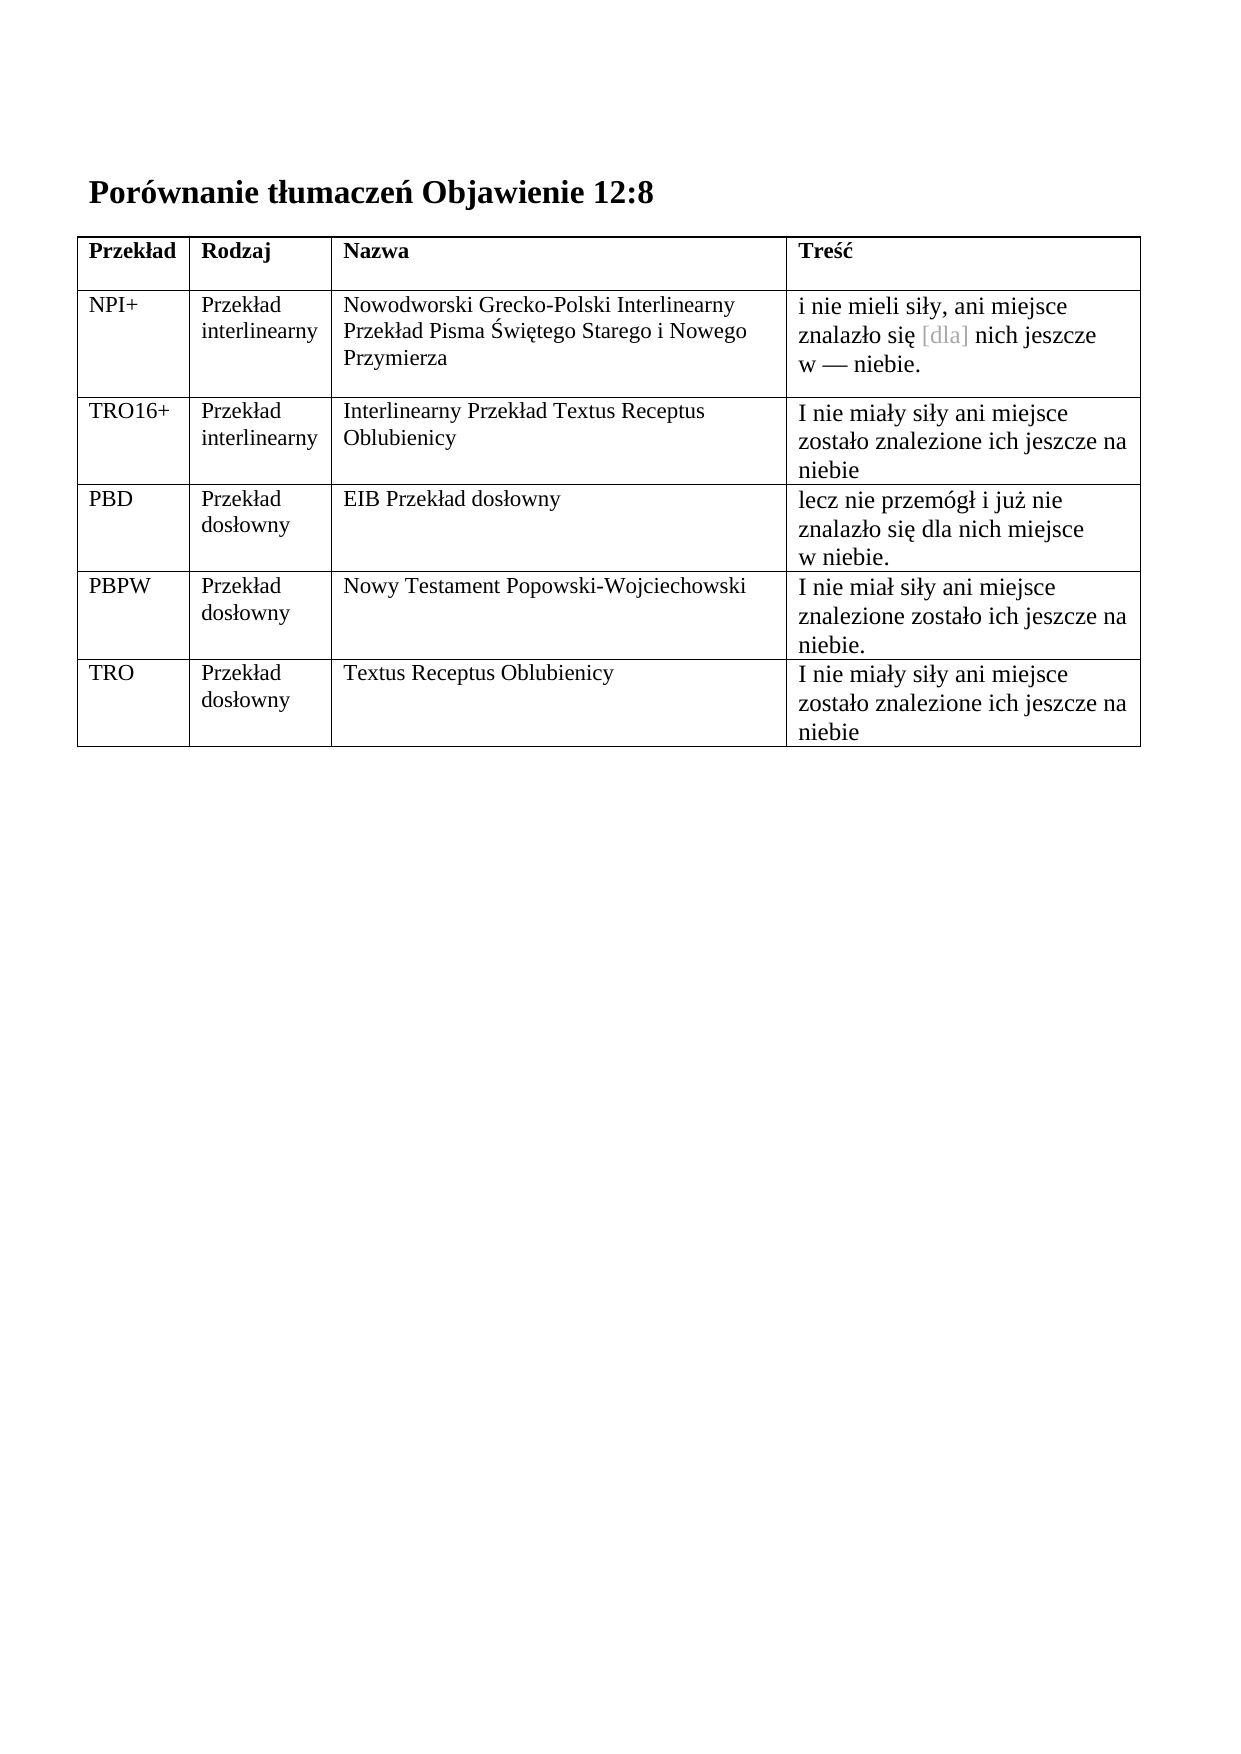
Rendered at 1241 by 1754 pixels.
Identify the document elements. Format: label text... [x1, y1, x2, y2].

table_header Rodzaj [190, 238, 331, 290]
table_cell Przekład interlinearny [190, 398, 331, 484]
table_cell Przekład dosłowny [190, 572, 331, 658]
table_cell Nowy Testament Popowski-Wojciechowski [332, 572, 786, 658]
table_cell Przekład dosłowny [190, 660, 331, 746]
table_cell Textus Receptus Oblubienicy [332, 660, 786, 746]
table_cell PBPW [78, 572, 189, 658]
table_cell I nie miał siły ani miejsce znalezione zostało ich jeszcze na niebie. [787, 572, 1140, 658]
table_cell Przekład dosłowny [190, 485, 331, 571]
table_cell TRO16+ [78, 398, 189, 484]
table_cell I nie miały siły ani miejsce zostało znalezione ich jeszcze na niebie [787, 660, 1140, 746]
table_cell Interlinearny Przekład Textus Receptus Oblubienicy [332, 398, 786, 484]
table_cell EIB Przekład dosłowny [332, 485, 786, 571]
table_cell TRO [78, 660, 189, 746]
table_header Treść [787, 238, 1140, 290]
text Porównanie tłumaczeń Objawienie 12:8 [88, 173, 1152, 211]
table_cell Nowodworski Grecko-Polski Interlinearny Przekład Pisma Świętego Starego i Nowego Przymierza [332, 291, 786, 397]
table_header Nazwa [332, 238, 786, 290]
table_cell NPI+ [78, 291, 189, 397]
table_cell i nie mieli siły, ani miejsce znalazło się [dla] nich jeszcze w ― niebie. [787, 291, 1140, 397]
table_header Przekład [78, 238, 189, 290]
table_cell PBD [78, 485, 189, 571]
table_cell Przekład interlinearny [190, 291, 331, 397]
table_cell lecz nie przemógł i już nie znalazło się dla nich miejsce w niebie. [787, 485, 1140, 571]
table_cell I nie miały siły ani miejsce zostało znalezione ich jeszcze na niebie [787, 398, 1140, 484]
